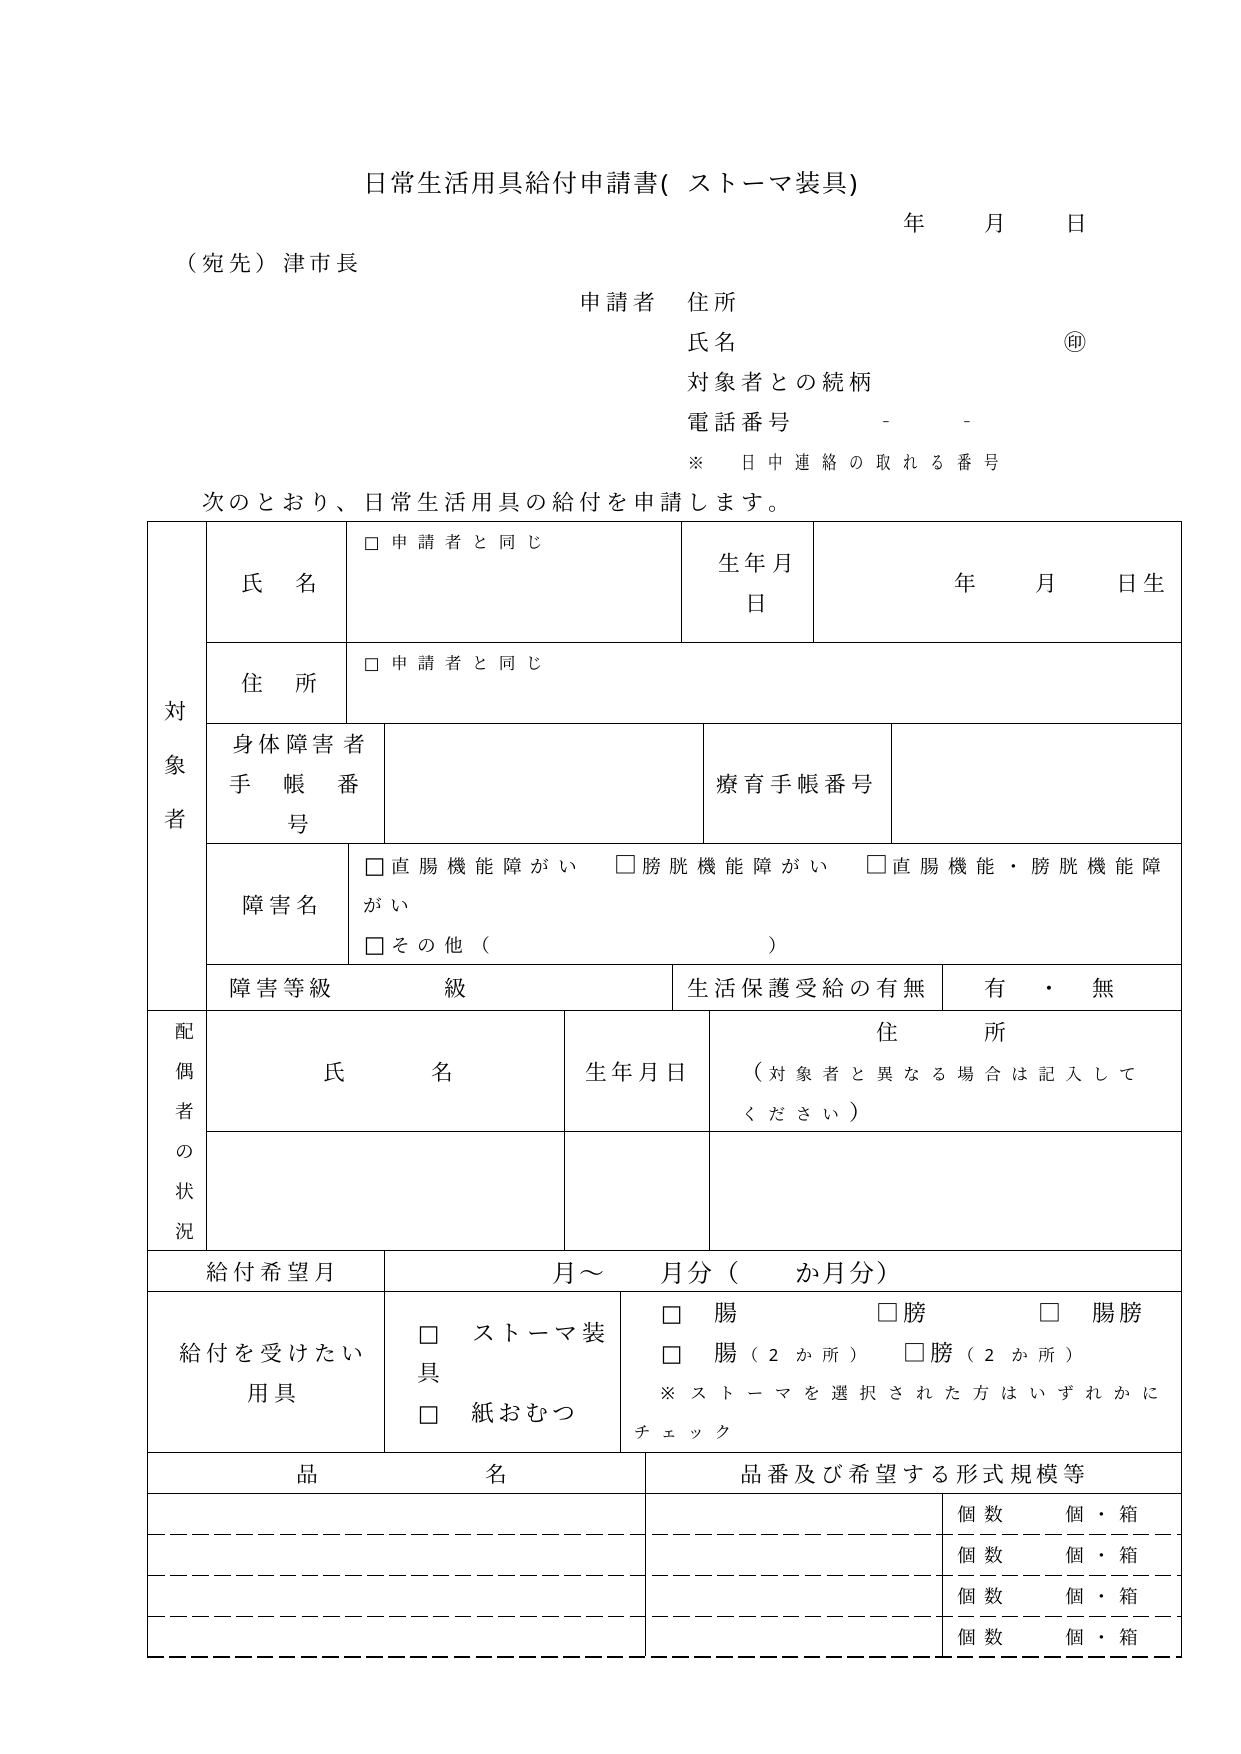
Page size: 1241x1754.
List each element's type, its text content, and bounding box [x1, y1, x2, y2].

table_cell 給付希望月 [148, 1251, 384, 1291]
table_cell 月～ 月分（ か月分） [385, 1251, 1181, 1291]
text 対象者との続柄 [148, 361, 1092, 401]
table_cell 個数 個・箱 [943, 1534, 1181, 1574]
table_cell 品 名 [148, 1453, 645, 1493]
table_cell 個数 個・箱 [943, 1575, 1181, 1616]
text （宛先）津市長 [148, 242, 1092, 281]
table_cell [646, 1534, 942, 1574]
table_cell 住 所 （対象者と異なる場合は記入してください） [710, 1011, 1181, 1131]
table_header □申請者と同じ [347, 522, 681, 642]
table_cell 個数 個・箱 [943, 1494, 1181, 1534]
table_cell □直腸機能障がい □膀胱機能障がい □直腸機能・膀胱機能障がい □その他（ ） [349, 844, 1181, 964]
table_cell □ 腸 □膀 □ 腸膀 □ 腸（2か所） □膀（2か所） ※ ストーマを選択された方はいずれかにチェック [621, 1292, 1181, 1452]
table_header 氏 名 [207, 522, 346, 642]
table_cell [148, 1616, 645, 1656]
table_cell [207, 1132, 564, 1250]
table_cell [565, 1132, 709, 1250]
table_cell 障害名 [207, 844, 348, 964]
table_header 生年月日 [682, 522, 813, 642]
table_cell [385, 724, 703, 843]
table_cell [646, 1575, 942, 1616]
table_cell 療育手帳番号 [704, 724, 891, 843]
table_cell 障害等級 級 [207, 965, 672, 1010]
text 日常生活用具給付申請書(ストーマ装具) [148, 162, 1092, 202]
table_cell [646, 1494, 942, 1534]
table_cell 身体障害者手帳番号 [207, 724, 384, 843]
text 電話番号 ‐ ‐ [148, 401, 1092, 441]
table_header 対 象 者 [148, 522, 206, 1010]
text 次のとおり、日常生活用具の給付を申請します。 [148, 481, 1092, 521]
table_cell 有 ・ 無 [943, 965, 1181, 1010]
table_cell 品番及び希望する形式規模等 [646, 1453, 1181, 1493]
table_header 年 月 日生 [814, 522, 1181, 642]
table_cell [646, 1616, 942, 1656]
table_cell [148, 1534, 645, 1574]
table_cell [148, 1575, 645, 1616]
table_cell □申請者と同じ [347, 643, 1181, 722]
table_cell □ ストーマ装具 □ 紙おむつ [385, 1292, 620, 1452]
table_cell 生年月日 [565, 1011, 709, 1131]
table_cell 個数 個・箱 [943, 1616, 1181, 1656]
text 申請者 住所 [148, 281, 1092, 321]
table_cell 給付を受けたい用具 [148, 1292, 384, 1452]
table_cell 氏 名 [207, 1011, 564, 1131]
table_cell 住 所 [207, 643, 346, 722]
text 氏名 ㊞ [148, 321, 1092, 361]
table_cell 配偶者の状況 [148, 1011, 206, 1250]
text ※ 日中連絡の取れる番号 [148, 441, 1092, 481]
table_cell [892, 724, 1181, 843]
table_cell [710, 1132, 1181, 1250]
text 年 月 日 [148, 202, 1092, 242]
table_cell [148, 1494, 645, 1534]
table_cell 生活保護受給の有無 [673, 965, 942, 1010]
